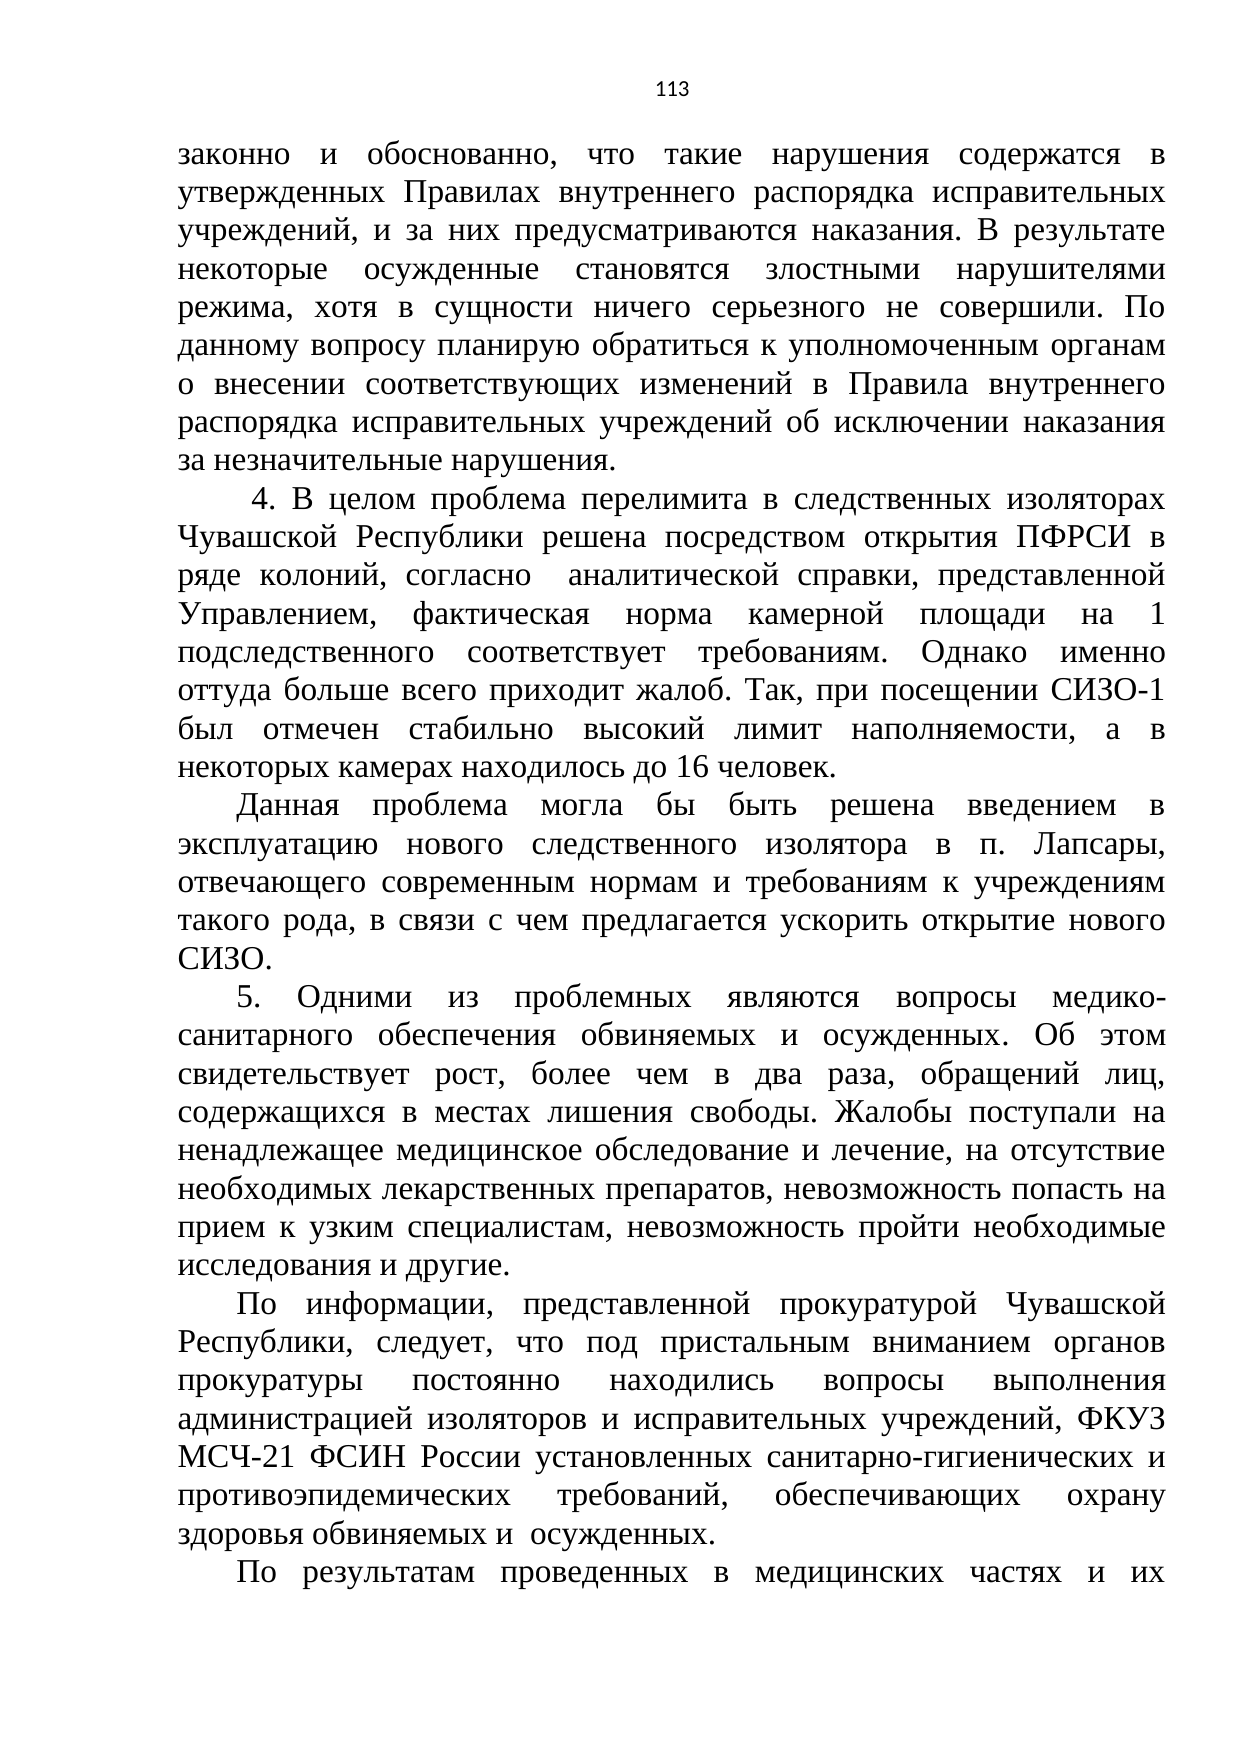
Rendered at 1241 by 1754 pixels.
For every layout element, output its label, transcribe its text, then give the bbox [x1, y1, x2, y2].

text 4. В целом проблема перелимита в следственных изоляторах Чувашской Республики решена посредством открытия ПФРСИ в ряде колоний, согласно аналитической справки, представленной Управлением, фактическая норма камерной площади на 1 подследственного соответствует требованиям. Однако именно оттуда больше всего приходит жалоб. Так, при посещении СИЗО-1 был отмечен стабильно высокий лимит наполняемости, а в некоторых камерах находилось до 16 человек. [177, 478, 1167, 785]
text 5. Одними из проблемных являются вопросы медико-санитарного обеспечения обвиняемых и осужденных. Об этом свидетельствует рост, более чем в два раза, обращений лиц, содержащихся в местах лишения свободы. Жалобы поступали на ненадлежащее медицинское обследование и лечение, на отсутствие необходимых лекарственных препаратов, невозможность попасть на прием к узким специалистам, невозможность пройти необходимые исследования и другие. [177, 976, 1167, 1283]
text Данная проблема могла бы быть решена введением в эксплуатацию нового следственного изолятора в п. Лапсары, отвечающего современным нормам и требованиям к учреждениям такого рода, в связи с чем предлагается ускорить открытие нового СИЗО. [177, 785, 1167, 976]
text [177, 1548, 1177, 1650]
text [177, 131, 1177, 478]
text По информации, представленной прокуратурой Чувашской Республики, следует, что под пристальным вниманием органов прокуратуры постоянно находились вопросы выполнения администрацией изоляторов и исправительных учреждений, ФКУЗ МСЧ-21 ФСИН России установленных санитарно-гигиенических и противоэпидемических требований, обеспечивающих охрану здоровья обвиняемых и осужденных. [177, 1283, 1167, 1548]
